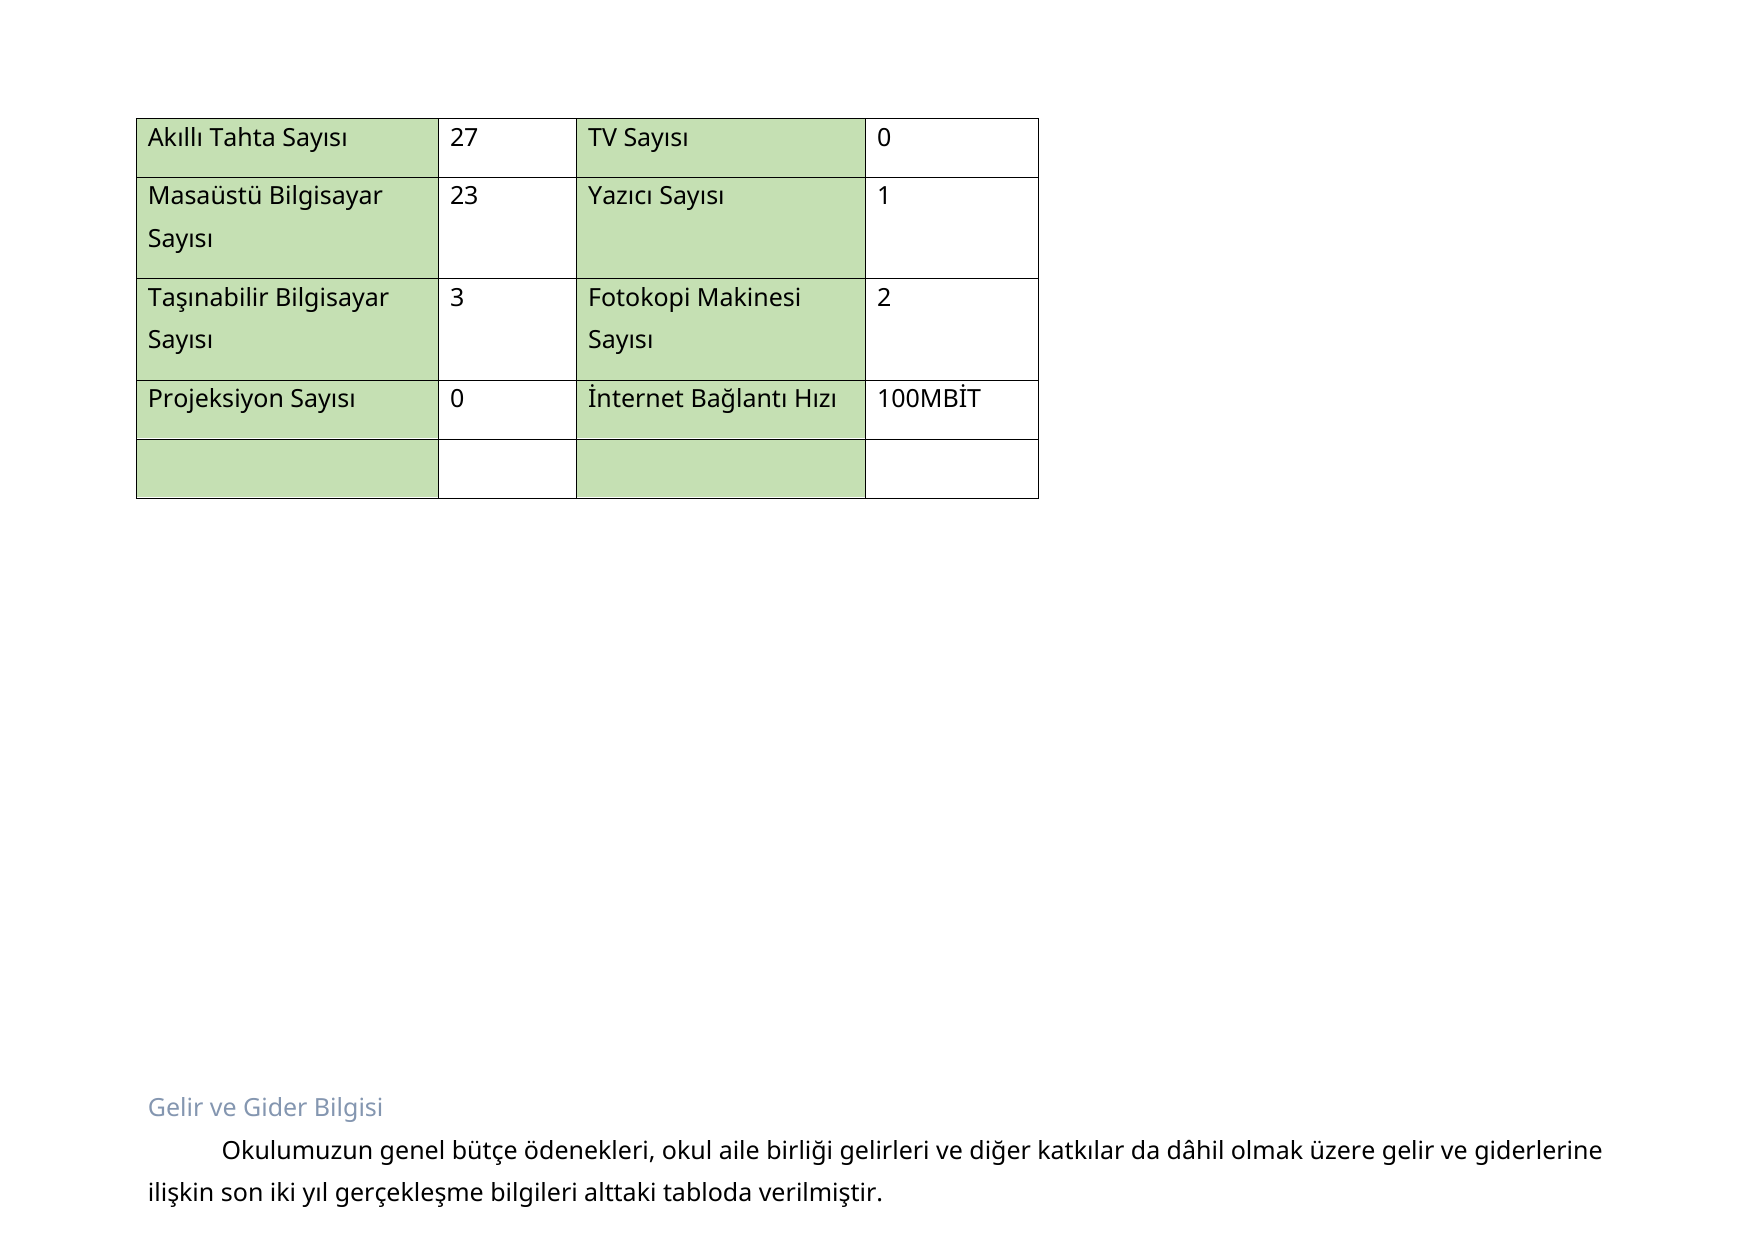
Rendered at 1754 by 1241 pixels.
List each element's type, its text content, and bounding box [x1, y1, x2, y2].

table_header 0 [866, 119, 1038, 177]
table_cell 23 [439, 178, 576, 278]
table_cell [577, 440, 865, 497]
table_cell Fotokopi Makinesi Sayısı [577, 279, 865, 380]
table_cell 1 [866, 178, 1038, 278]
table_cell Projeksiyon Sayısı [137, 381, 438, 438]
table_cell İnternet Bağlantı Hızı [577, 381, 865, 438]
table_cell Taşınabilir Bilgisayar Sayısı [137, 279, 438, 380]
table_header TV Sayısı [577, 119, 865, 177]
table_header 27 [439, 119, 576, 177]
table_cell [137, 440, 438, 497]
table_cell 2 [866, 279, 1038, 380]
table_cell Masaüstü Bilgisayar Sayısı [137, 178, 438, 278]
table_cell 100MBİT [866, 381, 1038, 438]
table_header Akıllı Tahta Sayısı [137, 119, 438, 177]
table_cell [439, 440, 576, 497]
text Okulumuzun genel bütçe ödenekleri, okul aile birliği gelirleri ve diğer katkılar da dâhil olmak üzere gelir ve giderlerine ilişkin son iki yıl gerçekleşme bilgileri alttaki tabloda verilmiştir. [148, 1133, 1606, 1209]
table_cell 0 [439, 381, 576, 438]
table_cell Yazıcı Sayısı [577, 178, 865, 278]
table_cell 3 [439, 279, 576, 380]
table_cell [866, 440, 1038, 497]
subtitle Gelir ve Gider Bilgisi [148, 1090, 1606, 1124]
